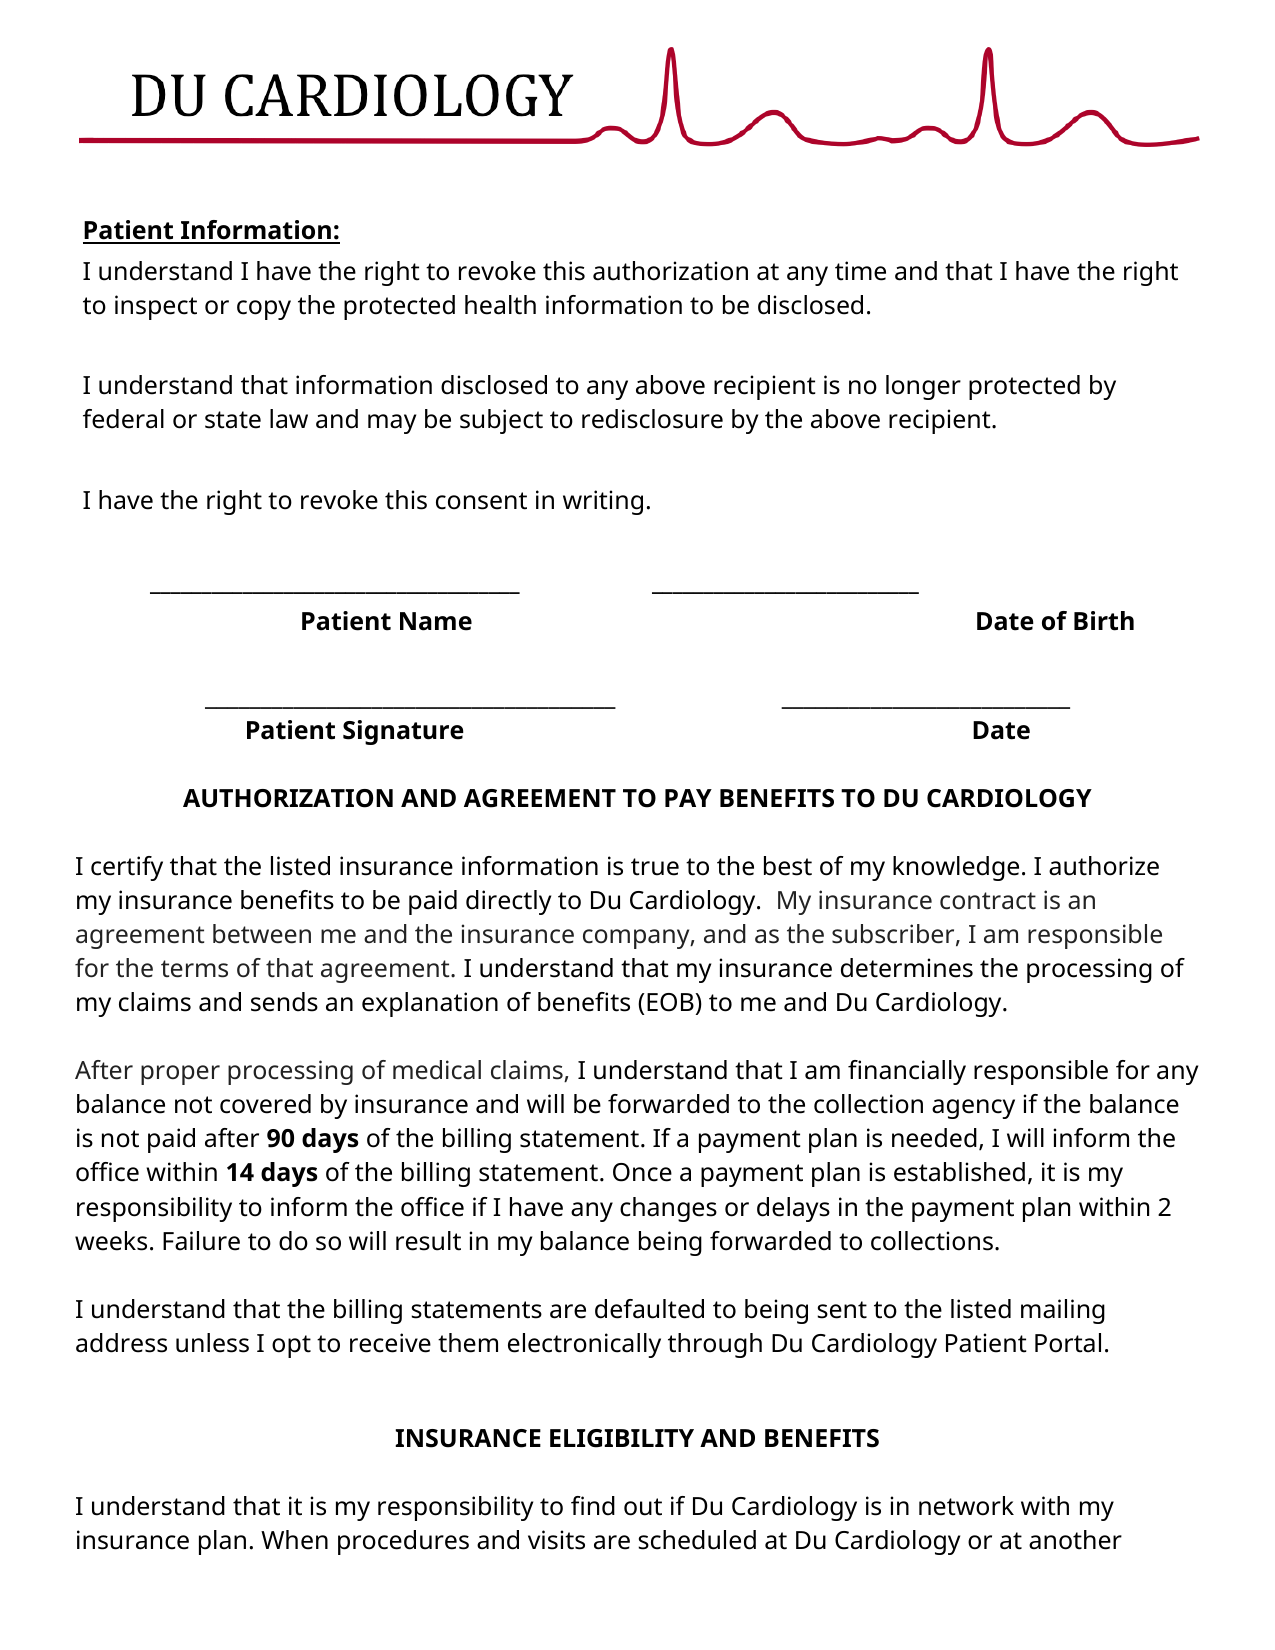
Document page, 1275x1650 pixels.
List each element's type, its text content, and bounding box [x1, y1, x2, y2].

text Patient Information: [82, 213, 1192, 247]
text Patient Signature Date [75, 712, 1200, 746]
text _____________________________________ __________________________ [75, 678, 1200, 712]
text Patient Name Date of Birth [82, 604, 1192, 638]
text I understand that the billing statements are defaulted to being sent to the listed mailing address unless I opt to receive them electronically through Du Cardiology Patient Portal. [75, 1291, 1200, 1359]
text I understand I have the right to revoke this authorization at any time and that I have the right to inspect or copy the protected health information to be disclosed. [82, 253, 1192, 321]
picture [79, 33, 1203, 151]
text After proper processing of medical claims, I understand that I am financially responsible for any balance not covered by insurance and will be forwarded to the collection agency if the balance is not paid after 90 days of the billing statement. If a payment plan is needed, I will inform the office within 14 days of the billing statement. Once a payment plan is established, it is my responsibility to inform the office if I have any changes or delays in the payment plan within 2 weeks. Failure to do so will result in my balance being forwarded to collections. [75, 1053, 1200, 1257]
text I have the right to revoke this consent in writing. [82, 483, 1192, 517]
text I certify that the listed insurance information is true to the best of my knowledge. I authorize my insurance benefits to be paid directly to Du Cardiology. My insurance contract is an agreement between me and the insurance company, and as the subscriber, I am responsible for the terms of that agreement. I understand that my insurance determines the processing of my claims and sends an explanation of benefits (EOB) to me and Du Cardiology. [75, 848, 1200, 1019]
text AUTHORIZATION AND AGREEMENT TO PAY BENEFITS TO DU CARDIOLOGY [75, 780, 1200, 814]
text INSURANCE ELIGIBILITY AND BENEFITS [75, 1420, 1200, 1454]
text ____________________________________ __________________________ [82, 563, 1192, 597]
text I understand that information disclosed to any above recipient is no longer protected by federal or state law and may be subject to redisclosure by the above recipient. [82, 368, 1192, 436]
